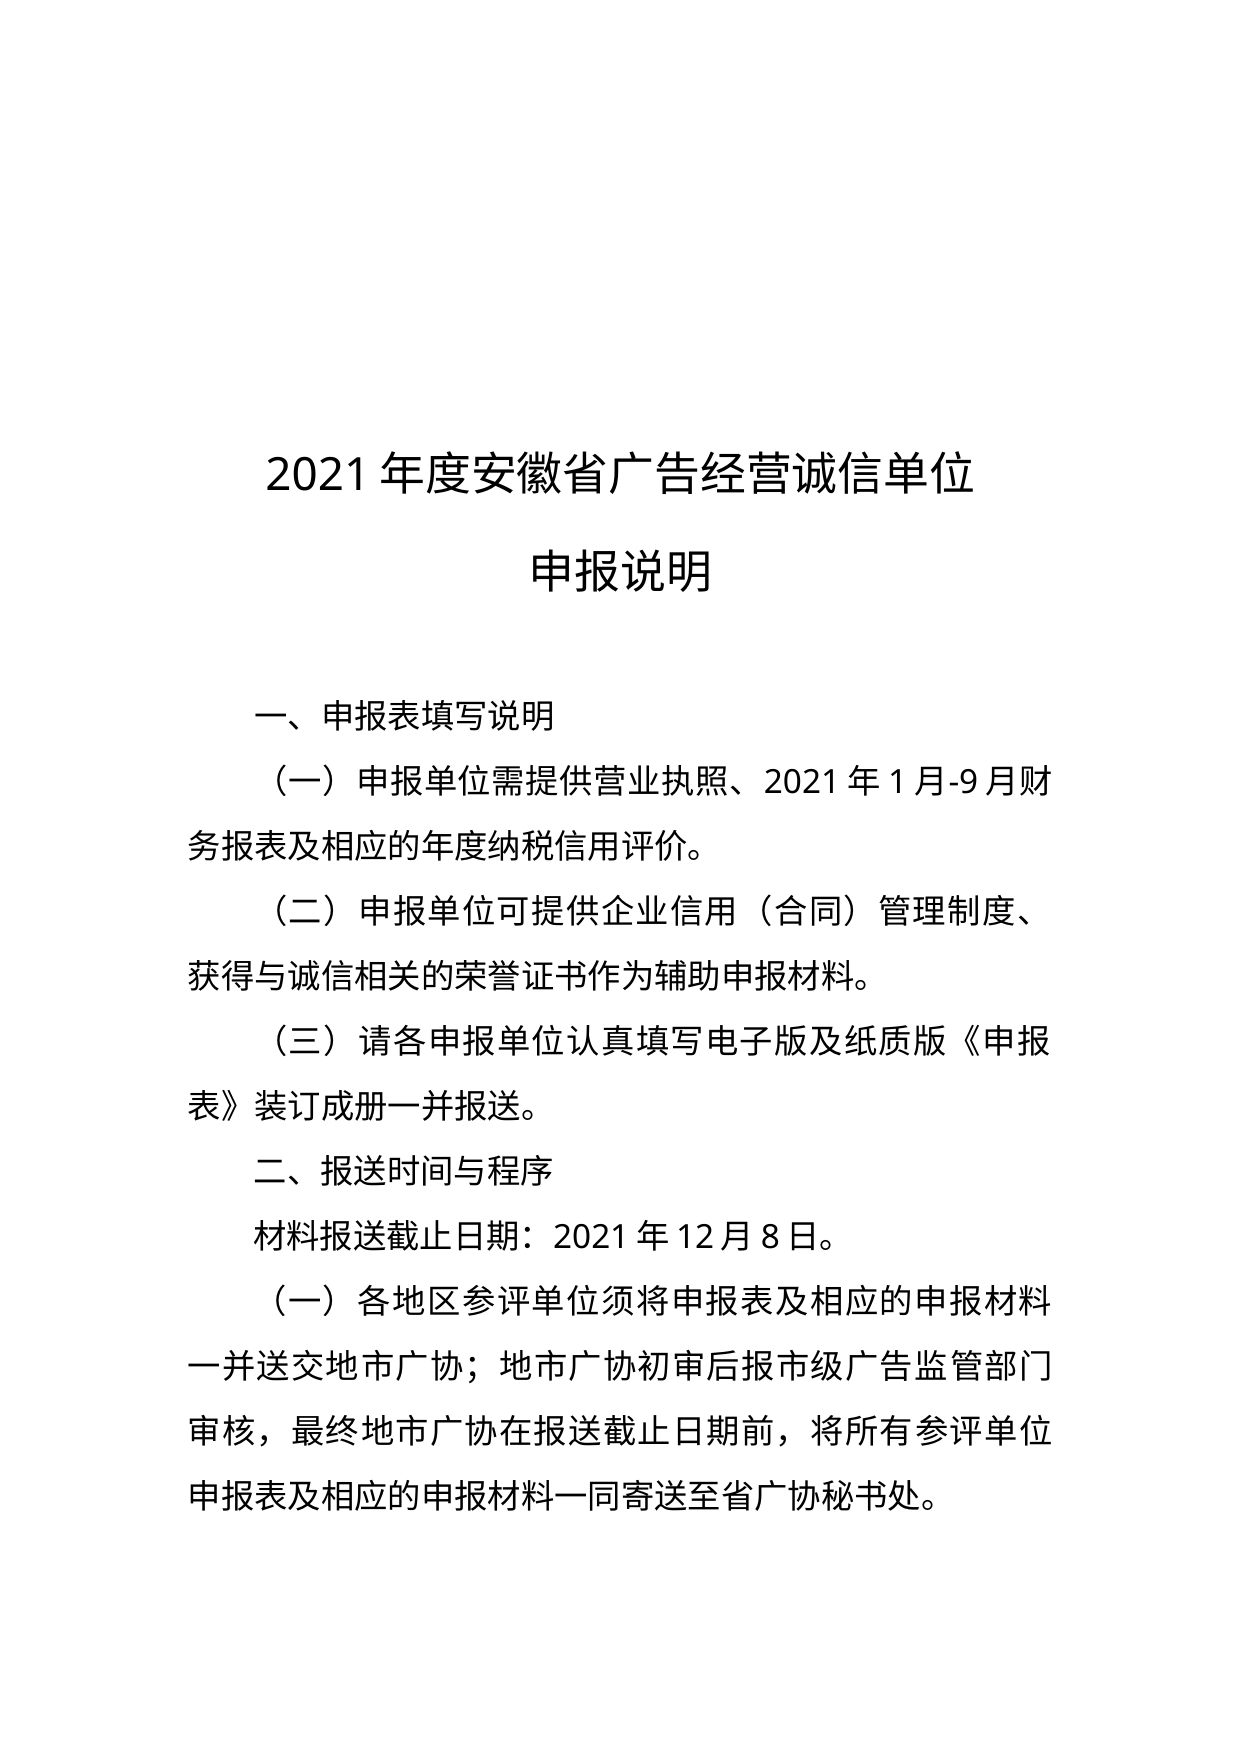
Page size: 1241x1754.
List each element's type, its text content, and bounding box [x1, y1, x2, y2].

text （二）申报单位可提供企业信用（合同）管理制度、获得与诚信相关的荣誉证书作为辅助申报材料。 [187, 877, 1053, 1007]
text 一、申报表填写说明 [187, 682, 1053, 747]
text 二、报送时间与程序 [187, 1137, 1053, 1202]
text （一）申报单位需提供营业执照、2021年1月-9月财务报表及相应的年度纳税信用评价。 [187, 747, 1053, 877]
text 申报说明 [187, 519, 1053, 617]
text （三）请各申报单位认真填写电子版及纸质版《申报表》装订成册一并报送。 [187, 1007, 1053, 1137]
text （一）各地区参评单位须将申报表及相应的申报材料一并送交地市广协；地市广协初审后报市级广告监管部门审核，最终地市广协在报送截止日期前，将所有参评单位申报表及相应的申报材料一同寄送至省广协秘书处。 [187, 1267, 1053, 1527]
text 材料报送截止日期：2021年12月8日。 [187, 1202, 1053, 1267]
text 2021年度安徽省广告经营诚信单位 [187, 422, 1053, 519]
